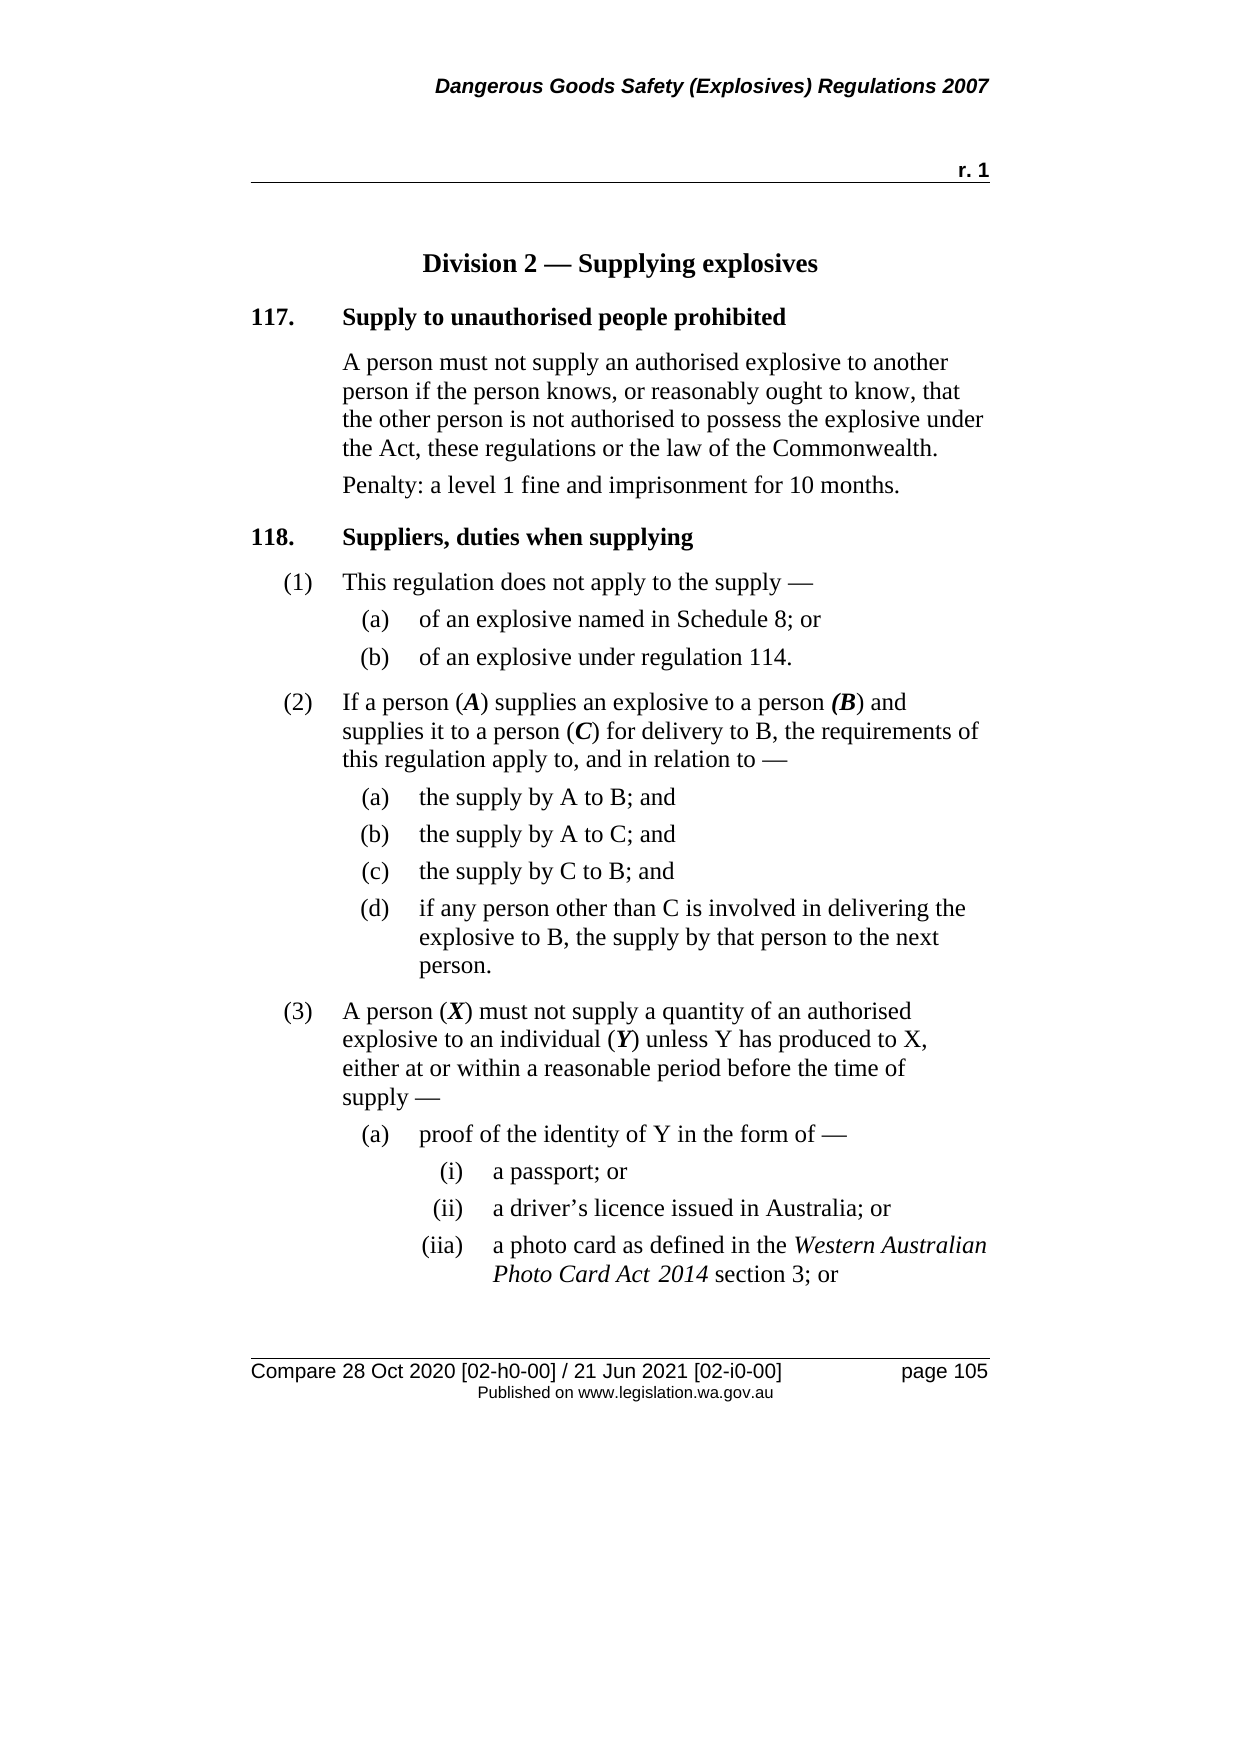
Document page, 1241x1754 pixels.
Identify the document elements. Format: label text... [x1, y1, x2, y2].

text (b) of an explosive under regulation 114. [251, 642, 990, 670]
text (3) A person (X) must not supply a quantity of an authorised explosive to an individual (Y) unless Y has produced to X, either at or within a reasonable period before the time of supply — [251, 996, 990, 1111]
text (c) the supply by C to B; and [251, 856, 990, 884]
text Penalty: a level 1 fine and imprisonment for 10 months. [251, 470, 990, 499]
text (ii) a driver’s licence issued in Australia; or [251, 1193, 990, 1222]
text (a) the supply by A to B; and [251, 782, 990, 810]
text (2) If a person (A) supplies an explosive to a person (B) and supplies it to a person (C) for delivery to B, the requirements of this regulation apply to, and in relation to — [251, 687, 990, 773]
text (d) if any person other than C is involved in delivering the explosive to B, the supply by that person to the next person. [251, 893, 990, 979]
subtitle Division 2 — Supplying explosives [251, 247, 990, 279]
text (a) proof of the identity of Y in the form of — [251, 1119, 990, 1148]
text (iia) a photo card as defined in the Western Australian Photo Card Act 2014 section 3; or [251, 1230, 990, 1288]
text (1) This regulation does not apply to the supply — [251, 567, 990, 596]
text (i) a passport; or [251, 1156, 990, 1185]
subtitle 117. Supply to unauthorised people prohibited [251, 302, 990, 330]
text (a) of an explosive named in Schedule 8; or [251, 604, 990, 633]
subtitle 118. Suppliers, duties when supplying [251, 522, 990, 551]
text (b) the supply by A to C; and [251, 819, 990, 847]
text A person must not supply an authorised explosive to another person if the person knows, or reasonably ought to know, that the other person is not authorised to possess the explosive under the Act, these regulations or the law of the Commonwealth. [251, 347, 990, 462]
